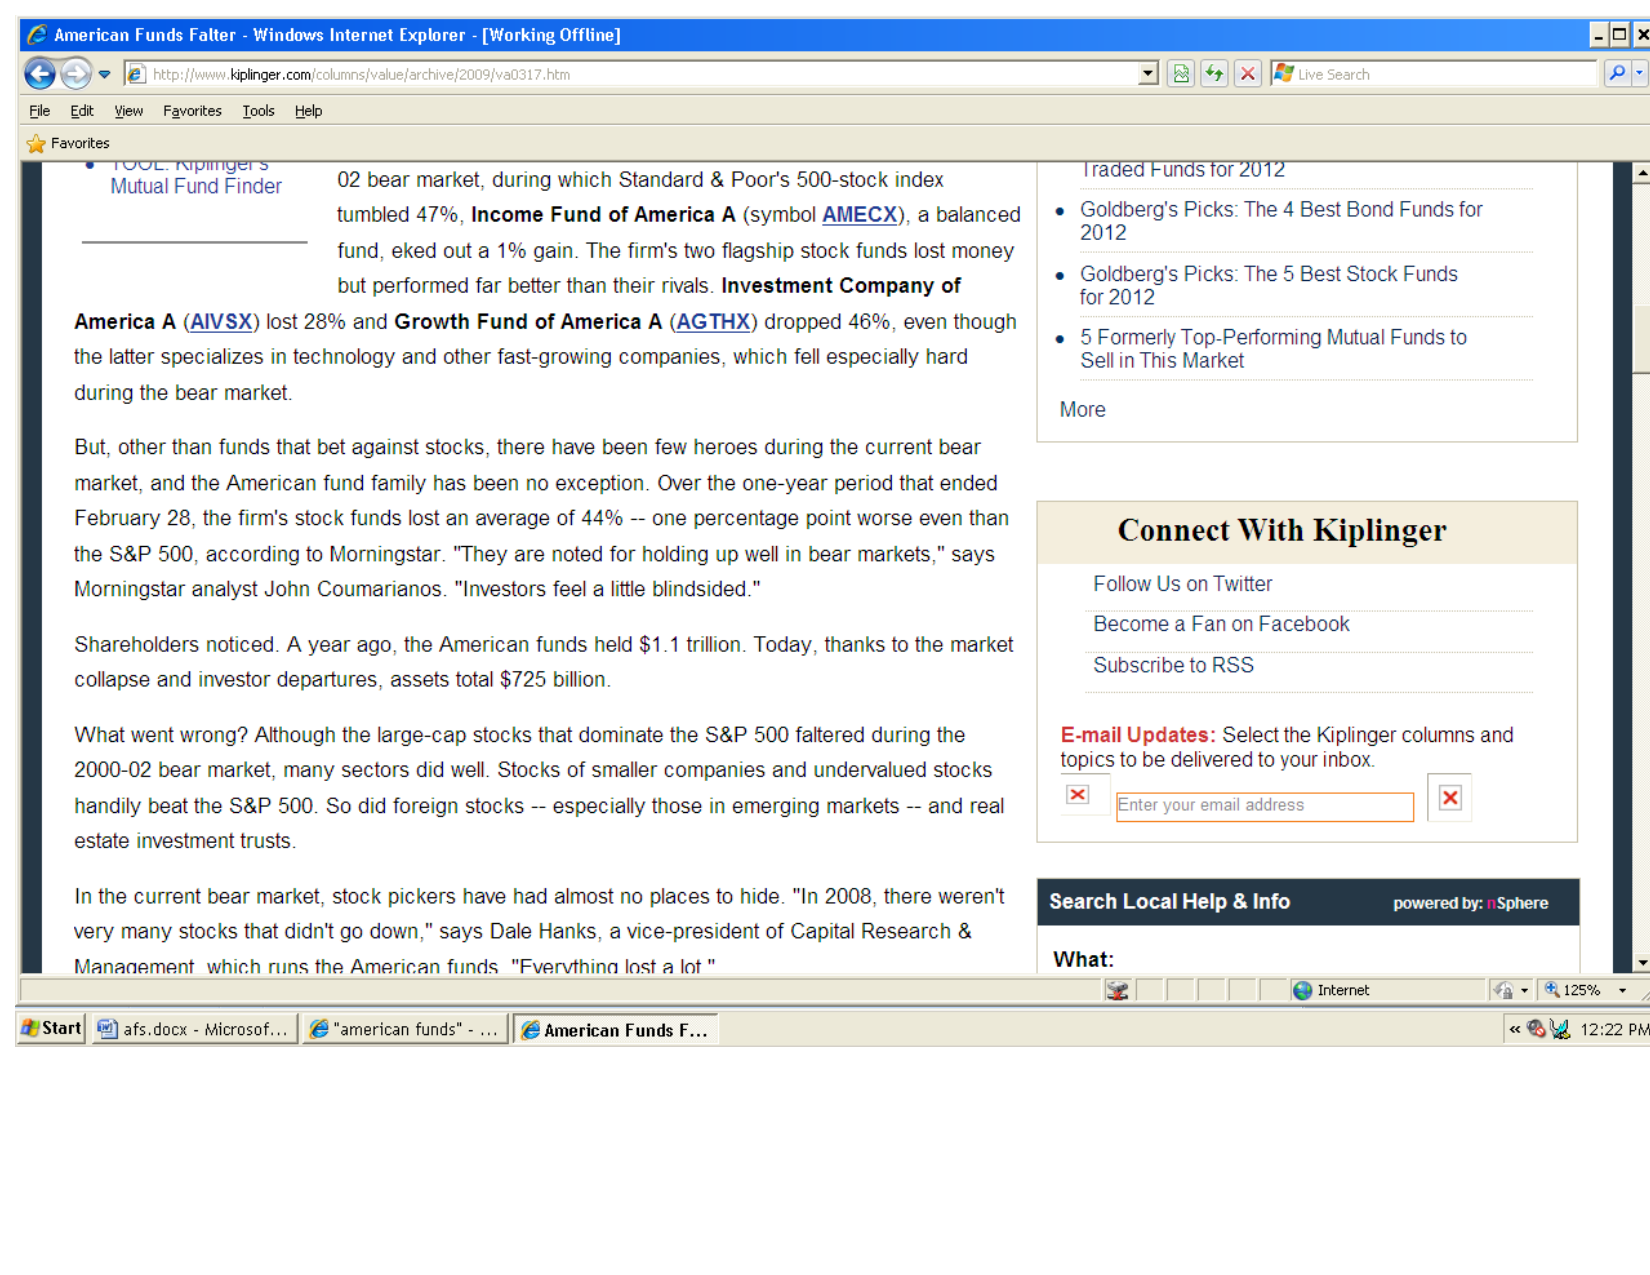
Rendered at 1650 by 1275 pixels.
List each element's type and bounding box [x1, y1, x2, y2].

picture [15, 15, 1650, 1047]
